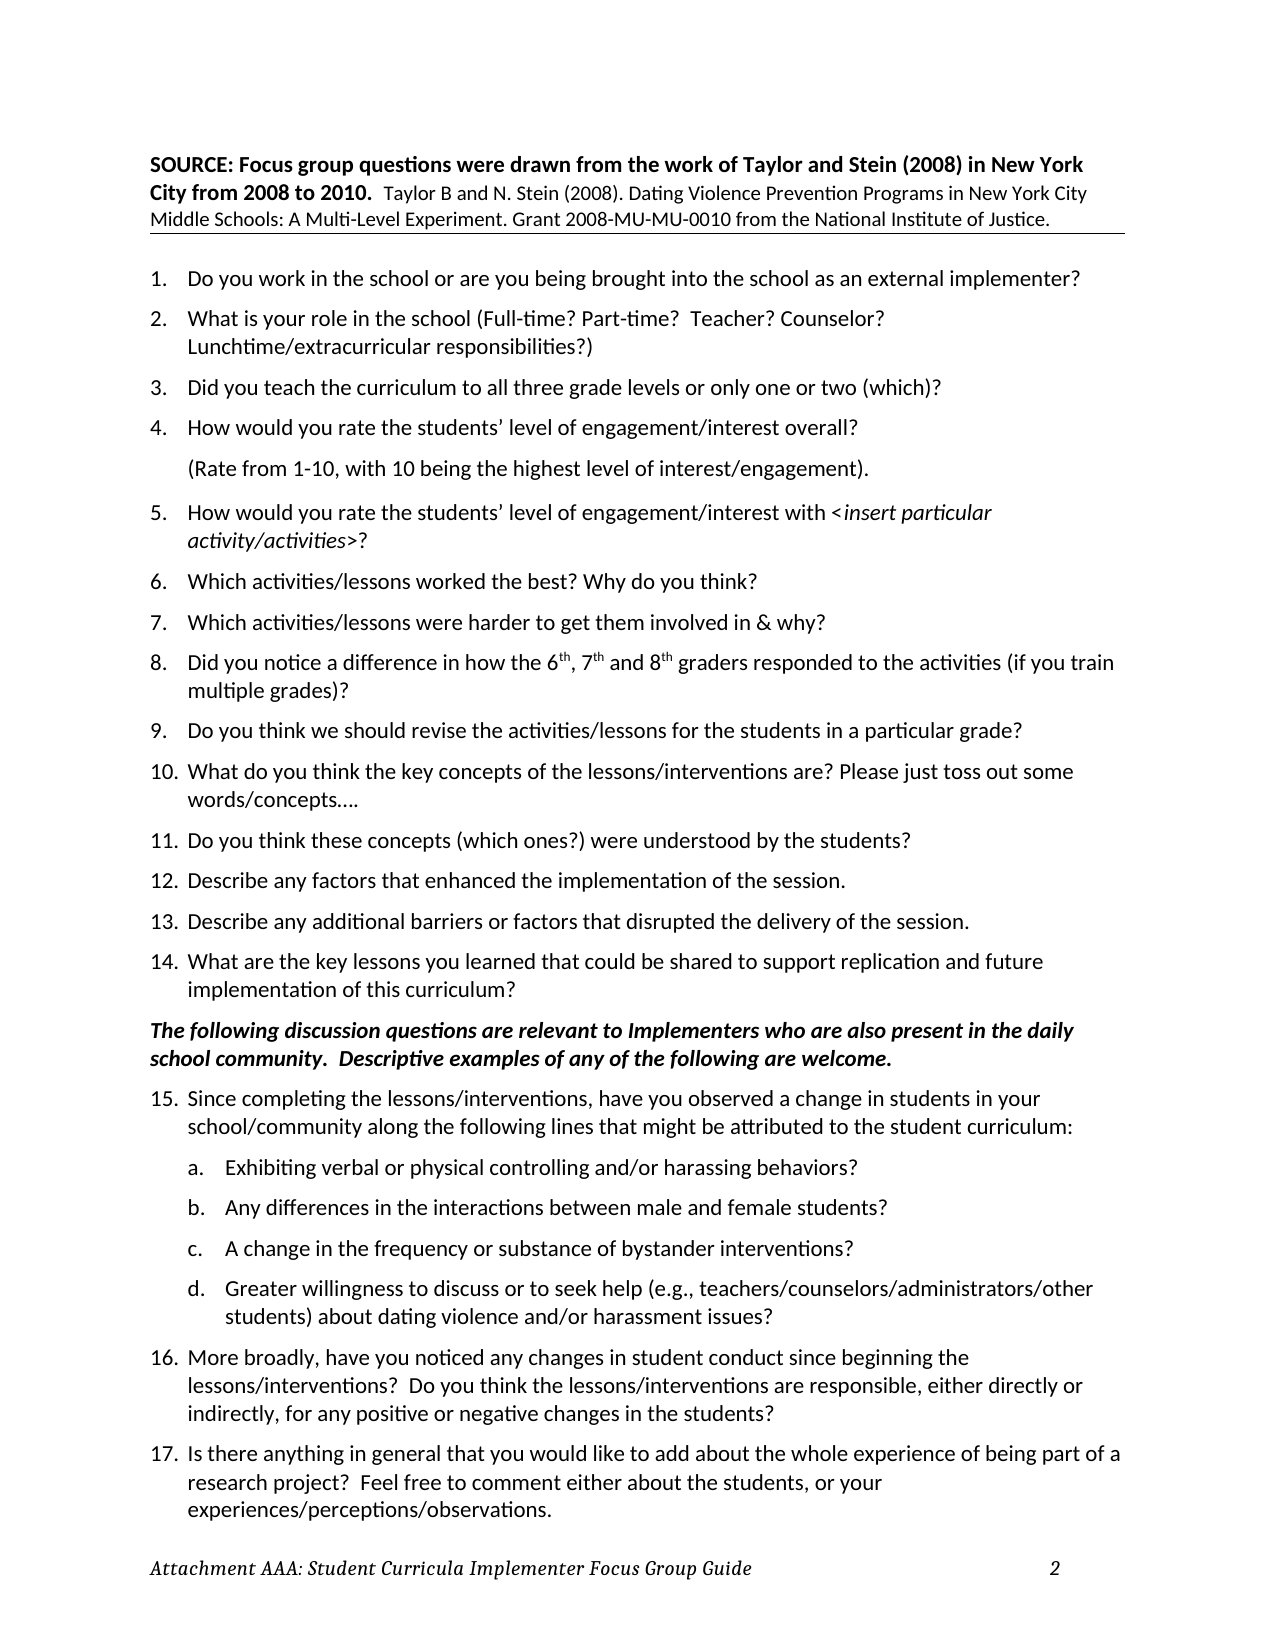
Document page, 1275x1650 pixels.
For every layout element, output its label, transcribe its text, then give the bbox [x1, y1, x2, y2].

list What do you think the key concepts of the lessons/interventions are? Please just toss out some words/concepts…. [150, 757, 1125, 813]
list Greater willingness to discuss or to seek help (e.g., teachers/counselors/administrators/other students) about dating violence and/or harassment issues? [187, 1274, 1125, 1331]
list Which activities/lessons were harder to get them involved in & why? [150, 608, 1125, 636]
list Exhibiting verbal or physical controlling and/or harassing behaviors? [187, 1153, 1125, 1181]
list Do you think these concepts (which ones?) were understood by the students? [150, 826, 1125, 854]
list What is your role in the school (Full-time? Part-time? Teacher? Counselor? Lunchtime/extracurricular responsibilities?) [150, 304, 1125, 360]
list Did you teach the curriculum to all three grade levels or only one or two (which)? [150, 373, 1125, 401]
text The following discussion questions are relevant to Implementers who are also present in the daily school community. Descriptive examples of any of the following are welcome. [150, 1016, 1125, 1072]
list Do you work in the school or are you being brought into the school as an external implementer? [150, 264, 1125, 292]
list Describe any factors that enhanced the implementation of the session. [150, 866, 1125, 894]
list Which activities/lessons worked the best? Why do you think? [150, 567, 1125, 595]
list Since completing the lessons/interventions, have you observed a change in students in your school/community along the following lines that might be attributed to the student curriculum: [150, 1084, 1125, 1140]
list More broadly, have you noticed any changes in student conduct since beginning the lessons/interventions? Do you think the lessons/interventions are responsible, either directly or indirectly, for any positive or negative changes in the students? [150, 1343, 1125, 1427]
text (Rate from 1-10, with 10 being the highest level of interest/engagement). [150, 454, 1125, 482]
list Any differences in the interactions between male and female students? [187, 1193, 1125, 1221]
list Do you think we should revise the activities/lessons for the students in a particular grade? [150, 717, 1125, 745]
list How would you rate the students’ level of engagement/interest with <insert particular activity/activities>? [150, 498, 1125, 554]
text SOURCE: Focus group questions were drawn from the work of Taylor and Stein (2008) in New York City from 2008 to 2010. Taylor B and N. Stein (2008). Dating Violence Prevention Programs in New York City Middle Schools: A Multi-Level Experiment. Grant 2008-MU-MU-0010 from the National Institute of Justice. [150, 150, 1125, 233]
list Is there anything in general that you would like to add about the whole experience of being part of a research project? Feel free to comment either about the students, or your experiences/perceptions/observations. [150, 1439, 1125, 1524]
list Describe any additional barriers or factors that disrupted the delivery of the session. [150, 907, 1125, 935]
list A change in the frequency or substance of bystander interventions? [187, 1234, 1125, 1262]
list What are the key lessons you learned that could be shared to support replication and future implementation of this curriculum? [150, 947, 1125, 1003]
list Did you notice a difference in how the 6th, 7th and 8th graders responded to the activities (if you train multiple grades)? [150, 648, 1125, 704]
list How would you rate the students’ level of engagement/interest overall? [150, 413, 1125, 441]
